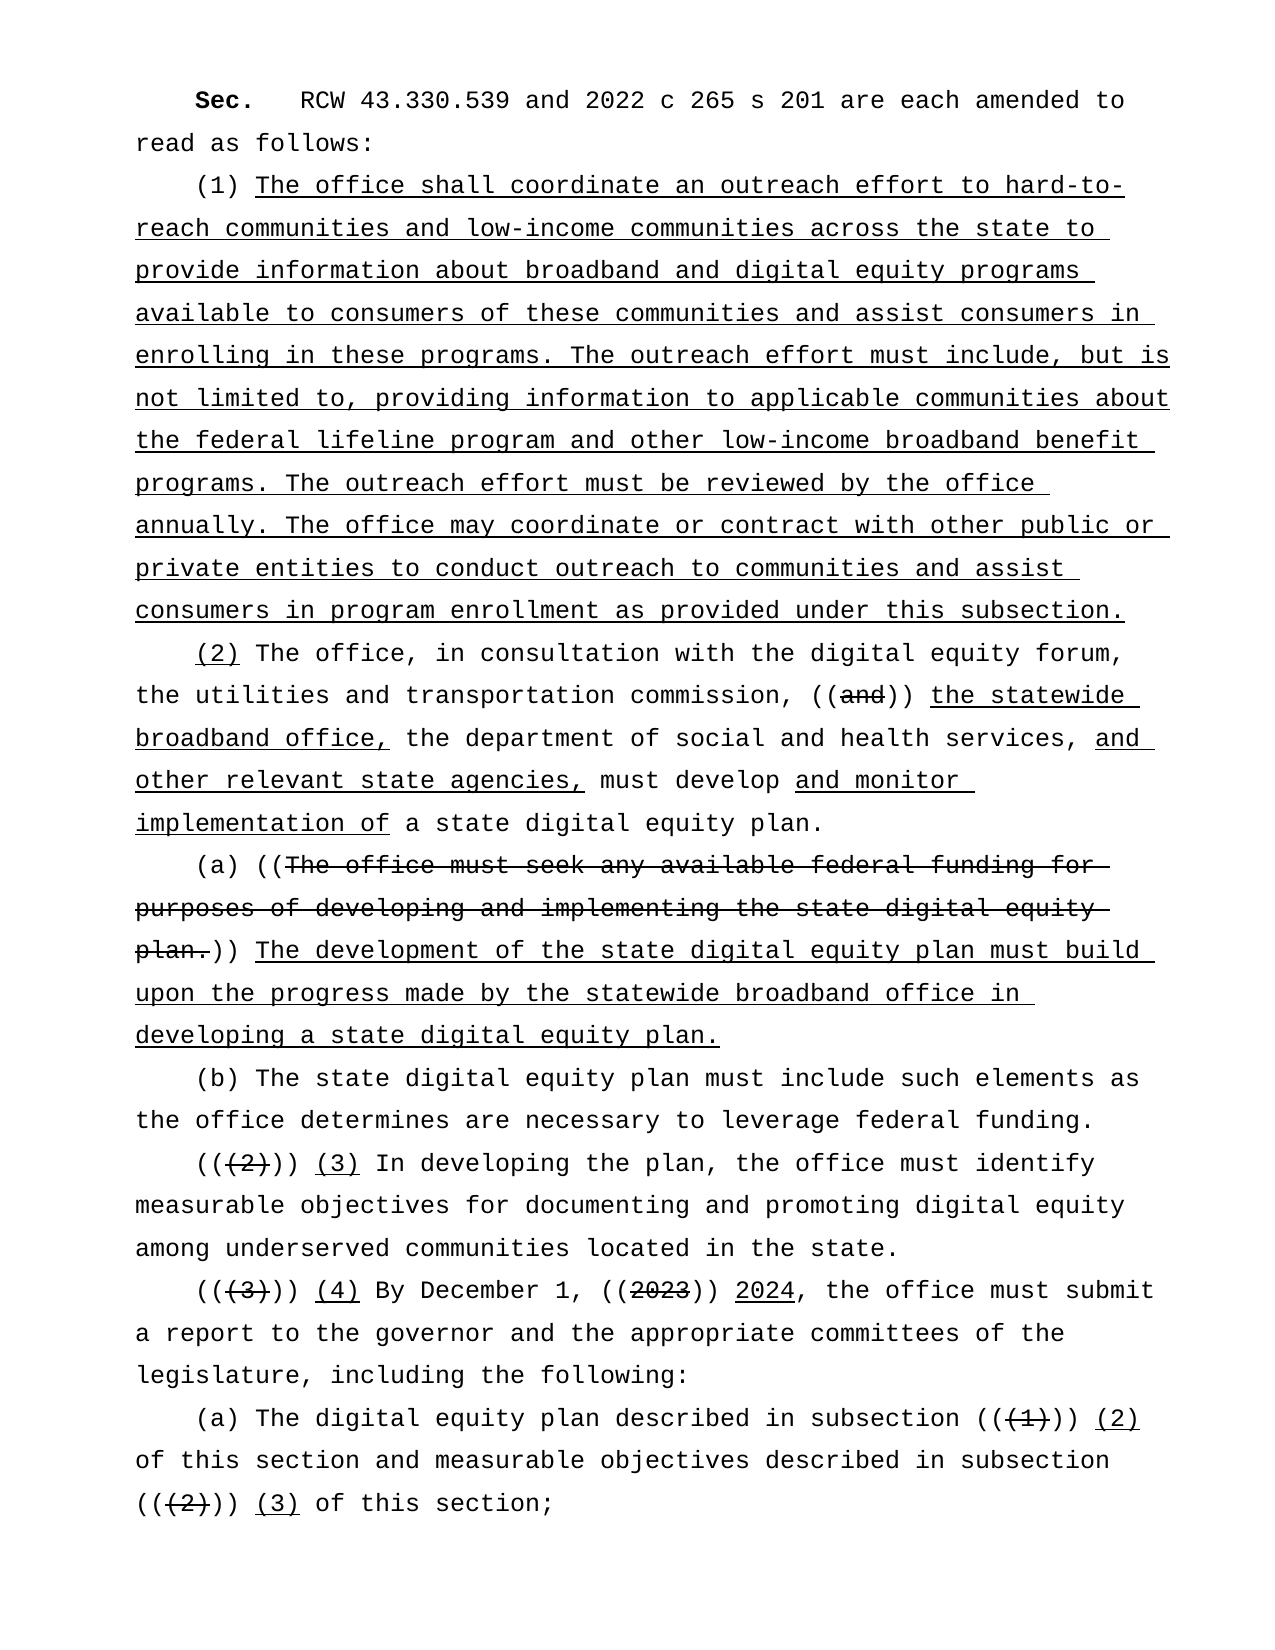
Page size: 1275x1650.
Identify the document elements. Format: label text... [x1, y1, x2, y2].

text (1) The office shall coordinate an outreach effort to hard-to-reach communities and low-income communities across the state to provide information about broadband and digital equity programs available to consumers of these communities and assist consumers in enrolling in these programs. The outreach effort must include, but is not limited to, providing information to applicable communities about the federal lifeline program and other low-income broadband benefit programs. The outreach effort must be reviewed by the office annually. The office may coordinate or contract with other public or private entities to conduct outreach to communities and assist consumers in program enrollment as provided under this subsection. [135, 410, 1170, 536]
text (a) ((The office must seek any available federal funding for purposes of developing and implementing the state digital equity plan.)) The development of the state digital equity plan must build upon the progress made by the statewide broadband office in developing a state digital equity plan. [135, 840, 1170, 1052]
text (2) The office, in consultation with the digital equity forum, the utilities and transportation commission, ((and)) the statewide broadband office, the department of social and health services, and other relevant state agencies, must develop and monitor implementation of a state digital equity plan. [135, 627, 1170, 840]
text (b) The state digital equity plan must include such elements as the office determines are necessary to leverage federal funding. [135, 1052, 1170, 1137]
text (((3))) (4) By December 1, ((2023)) 2024, the office must submit a report to the governor and the appropriate committees of the legislature, including the following: [135, 1265, 1170, 1392]
text (a) The digital equity plan described in subsection (((1))) (2) of this section and measurable objectives described in subsection (((2))) (3) of this section; [135, 1392, 1170, 1520]
text (1) The office shall coordinate an outreach effort to hard-to-reach communities and low-income communities across the state to provide information about broadband and digital equity programs available to consumers of these communities and assist consumers in enrolling in these programs. The outreach effort must include, but is not limited to, providing information to applicable communities about the federal lifeline program and other low-income broadband benefit programs. The outreach effort must be reviewed by the office annually. The office may coordinate or contract with other public or private entities to conduct outreach to communities and assist consumers in program enrollment as provided under this subsection. [135, 160, 1170, 366]
text (((2))) (3) In developing the plan, the office must identify measurable objectives for documenting and promoting digital equity among underserved communities located in the state. [135, 1137, 1170, 1265]
text Sec. RCW 43.330.539 and 2022 c 265 s 201 are each amended to read as follows: [135, 75, 1170, 160]
text (1) The office shall coordinate an outreach effort to hard-to-reach communities and low-income communities across the state to provide information about broadband and digital equity programs available to consumers of these communities and assist consumers in enrolling in these programs. The outreach effort must include, but is not limited to, providing information to applicable communities about the federal lifeline program and other low-income broadband benefit programs. The outreach effort must be reviewed by the office annually. The office may coordinate or contract with other public or private entities to conduct outreach to communities and assist consumers in program enrollment as provided under this subsection. [135, 538, 1170, 627]
